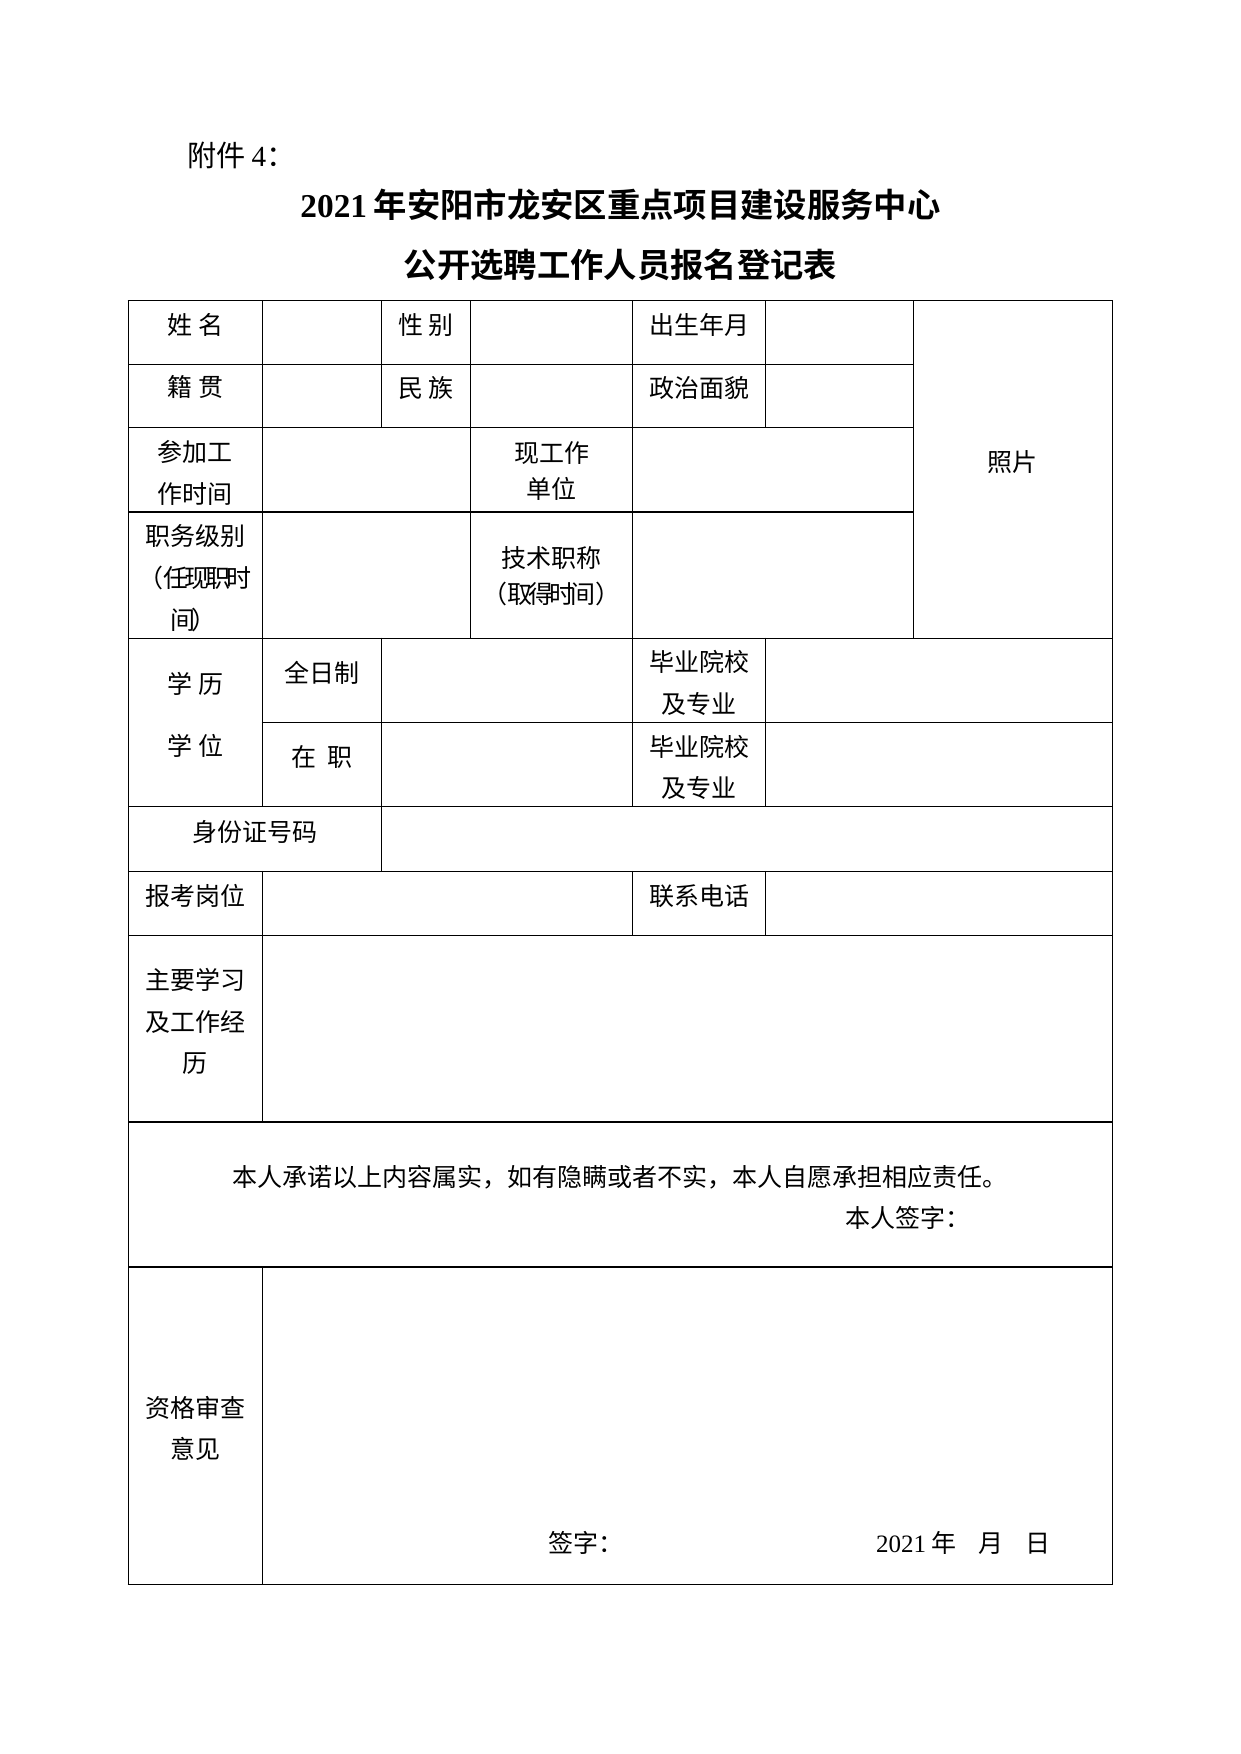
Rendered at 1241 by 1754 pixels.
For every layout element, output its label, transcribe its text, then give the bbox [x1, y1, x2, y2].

table_cell [633, 513, 913, 637]
table_cell 技术职称 （取得时间） [471, 513, 632, 637]
table_cell [382, 807, 1112, 871]
table_cell [263, 428, 470, 511]
table_cell 毕业院校 及专业 [633, 639, 765, 722]
table_cell 学 历 学 位 [129, 639, 262, 806]
table_cell 毕业院校 及专业 [633, 723, 765, 806]
table_header 照片 [914, 301, 1112, 637]
table_header 姓 名 [129, 301, 262, 363]
table_cell [633, 428, 913, 511]
text 公开选聘工作人员报名登记表 [187, 239, 1053, 287]
table_cell 全日制 [263, 639, 381, 722]
table_cell [263, 872, 632, 935]
table_cell 本人承诺以上内容属实，如有隐瞒或者不实，本人自愿承担相应责任。 本人签字： [129, 1123, 1112, 1266]
table_cell 联系电话 [633, 872, 765, 935]
table_cell 身份证号码 [129, 807, 381, 871]
table_cell 签字： 2021年 月 日 [263, 1268, 1112, 1584]
table_cell 职务级别 （任现职时间） [129, 513, 262, 637]
table_cell [766, 723, 1112, 806]
table_cell [263, 365, 381, 427]
table_cell [263, 513, 470, 637]
table_cell 民 族 [382, 365, 470, 427]
table_header 出生年月 [633, 301, 765, 363]
table_cell 政治面貌 [633, 365, 765, 427]
table_cell [766, 639, 1112, 722]
table_cell 参加工 作时间 [129, 428, 262, 511]
table_cell 主要学习及工作经历 [129, 936, 262, 1121]
table_header 性 别 [382, 301, 470, 363]
table_cell [382, 639, 632, 722]
table_cell 籍 贯 [129, 365, 262, 427]
table_header [263, 301, 381, 363]
text 2021年安阳市龙安区重点项目建设服务中心 [187, 178, 1053, 227]
table_header [766, 301, 913, 363]
table_cell 在 职 [263, 723, 381, 806]
table_cell [471, 365, 632, 427]
table_cell [263, 936, 1112, 1121]
table_cell 现工作 单位 [471, 428, 632, 511]
text 附件4： [187, 120, 1053, 178]
table_cell 资格审查意见 [129, 1268, 262, 1584]
table_cell 报考岗位 [129, 872, 262, 935]
table_cell [766, 365, 913, 427]
table_cell [382, 723, 632, 806]
table_header [471, 301, 632, 363]
table_cell [766, 872, 1112, 935]
